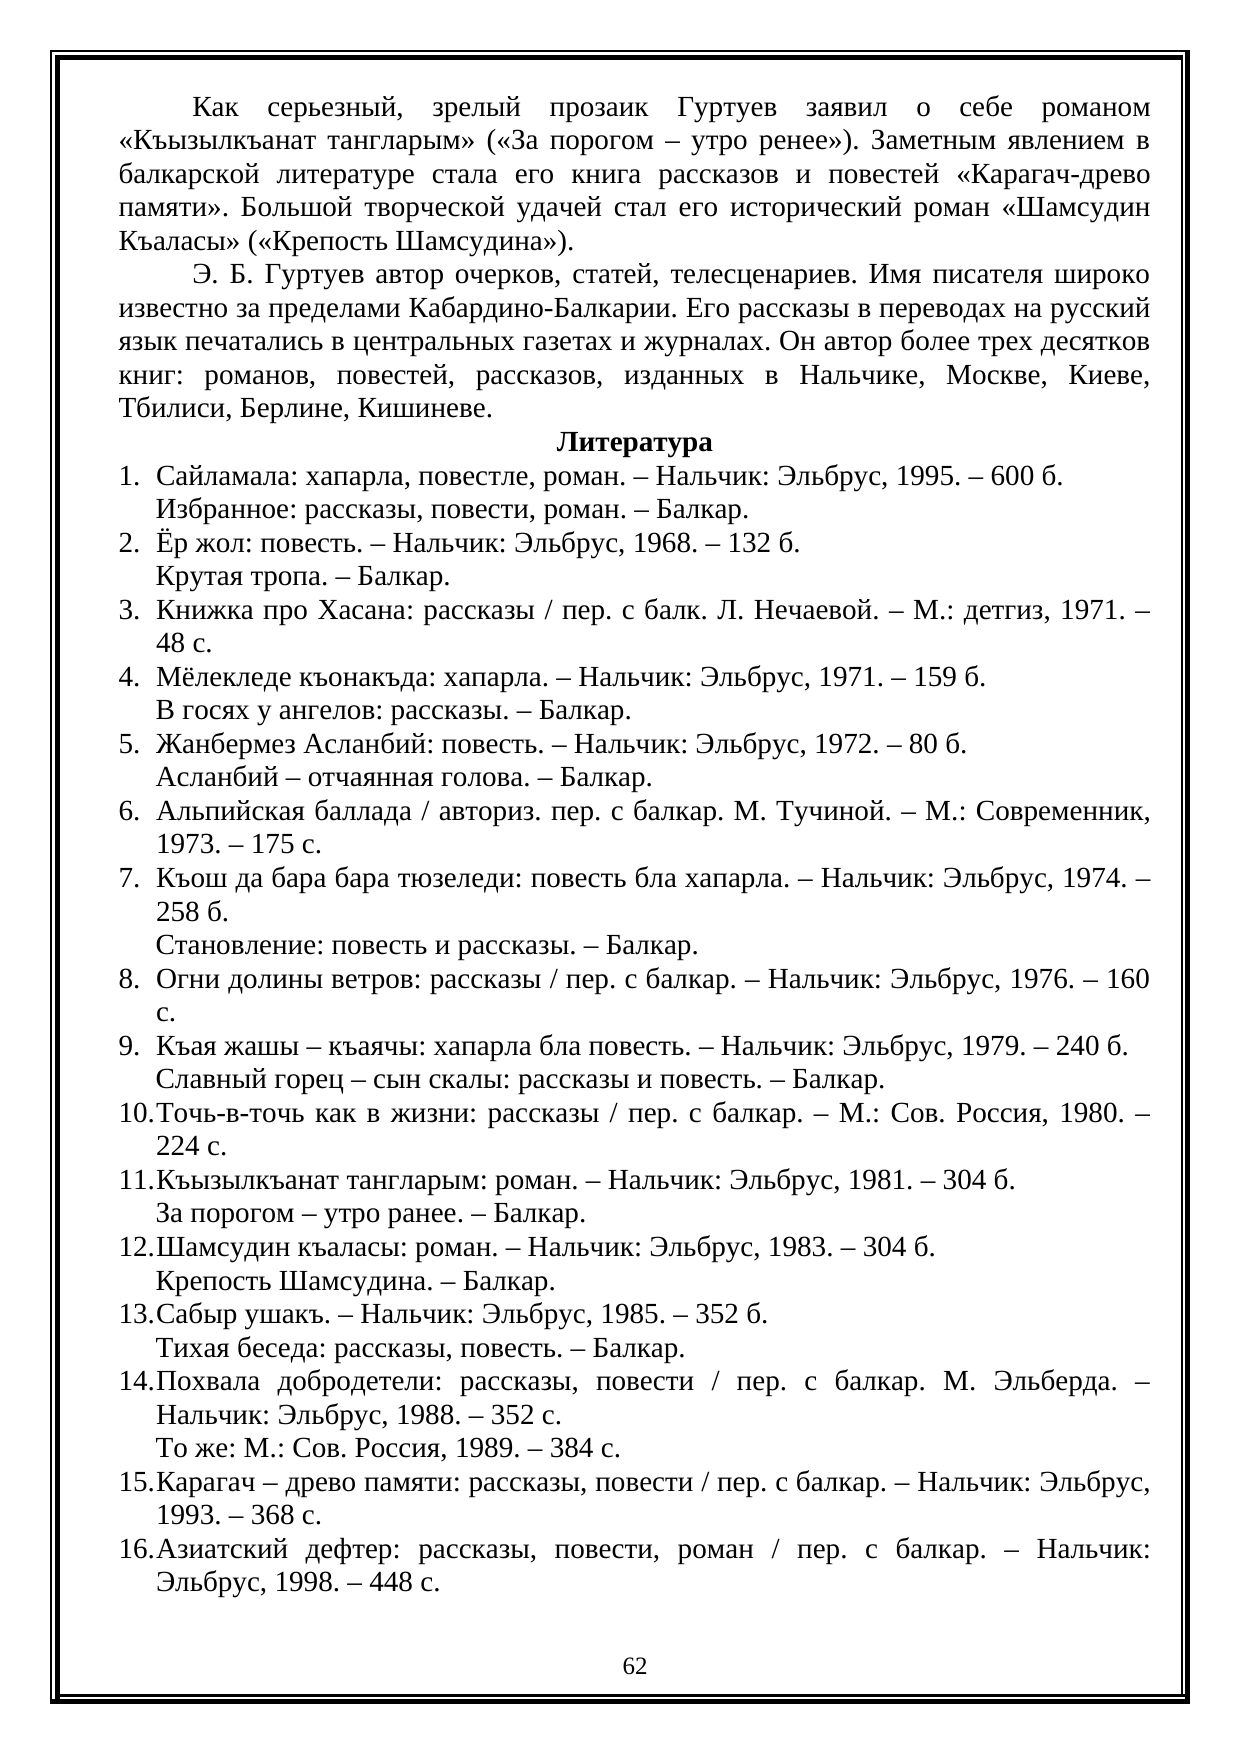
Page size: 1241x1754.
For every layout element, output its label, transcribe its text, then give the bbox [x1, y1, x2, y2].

text Как серьезный, зрелый прозаик Гуртуев заявил о себе романом «Къызылкъанат тангларым» («За порогом – утро ренее»). Заметным явлением в балкарской литературе стала его книга рассказов и повестей «Карагач-древо памяти». Большой творческой удачей стал его исторический роман «Шамсудин Къаласы» («Крепость Шамсудина»). [118, 89, 1151, 256]
list Альпийская баллада / авториз. пер. с балкар. М. Тучиной. – М.: Современник, 1973. – 175 с. [118, 793, 1151, 860]
text Крутая тропа. – Балкар. [155, 558, 1151, 592]
text В госях у ангелов: рассказы. – Балкар. [155, 692, 1151, 726]
text Э. Б. Гуртуев автор очерков, статей, телесценариев. Имя писателя широко известно за пределами Кабардино-Балкарии. Его рассказы в переводах на русский язык печатались в центральных газетах и журналах. Он автор более трех десятков книг: романов, повестей, рассказов, изданных в Нальчике, Москве, Киеве, Тбилиси, Берлине, Кишиневе. [118, 256, 1151, 424]
text Избранное: рассказы, повести, роман. – Балкар. [155, 491, 1151, 525]
text Становление: повесть и рассказы. – Балкар. [155, 927, 1151, 961]
text Славный горец – сын скалы: рассказы и повесть. – Балкар. [155, 1061, 1151, 1095]
list Огни долины ветров: рассказы / пер. с балкар. – Нальчик: Эльбрус, 1976. – 160 с. [118, 961, 1151, 1028]
text То же: М.: Сов. Россия, 1989. – 384 с. [155, 1430, 1151, 1464]
list Мёлекледе къонакъда: хапарла. – Нальчик: Эльбрус, 1971. – 159 б. [118, 659, 1151, 692]
list Сабыр ушакъ. – Нальчик: Эльбрус, 1985. – 352 б. [118, 1296, 1151, 1330]
list Къызылкъанат тангларым: роман. – Нальчик: Эльбрус, 1981. – 304 б. [118, 1162, 1151, 1196]
list Къош да бара бара тюзеледи: повесть бла хапарла. – Нальчик: Эльбрус, 1974. – 258 б. [118, 860, 1151, 927]
text Крепость Шамсудина. – Балкар. [155, 1263, 1151, 1296]
list Похвала добродетели: рассказы, повести / пер. с балкар. М. Эльберда. – Нальчик: Эльбрус, 1988. – 352 с. [118, 1363, 1151, 1430]
text Литература [118, 424, 1151, 458]
list Сайламала: хапарла, повестле, роман. – Нальчик: Эльбрус, 1995. – 600 б. [118, 458, 1151, 491]
list Книжка про Хасана: рассказы / пер. с балк. Л. Нечаевой. – М.: детгиз, 1971. – 48 с. [118, 592, 1151, 659]
list Точь-в-точь как в жизни: рассказы / пер. с балкар. – М.: Сов. Россия, 1980. – 224 с. [118, 1095, 1151, 1162]
text Асланбий – отчаянная голова. – Балкар. [155, 759, 1151, 793]
list Азиатский дефтер: рассказы, повести, роман / пер. с балкар. – Нальчик: Эльбрус, 1998. – 448 с. [118, 1531, 1151, 1598]
list Къая жашы – къаячы: хапарла бла повесть. – Нальчик: Эльбрус, 1979. – 240 б. [118, 1028, 1151, 1061]
list Ёр жол: повесть. – Нальчик: Эльбрус, 1968. – 132 б. [118, 525, 1151, 558]
list Карагач – древо памяти: рассказы, повести / пер. с балкар. – Нальчик: Эльбрус, 1993. – 368 с. [118, 1464, 1151, 1531]
text За порогом – утро ранее. – Балкар. [155, 1196, 1151, 1229]
list Жанбермез Асланбий: повесть. – Нальчик: Эльбрус, 1972. – 80 б. [118, 726, 1151, 759]
text Тихая беседа: рассказы, повесть. – Балкар. [155, 1330, 1151, 1363]
list Шамсудин къаласы: роман. – Нальчик: Эльбрус, 1983. – 304 б. [118, 1229, 1151, 1263]
